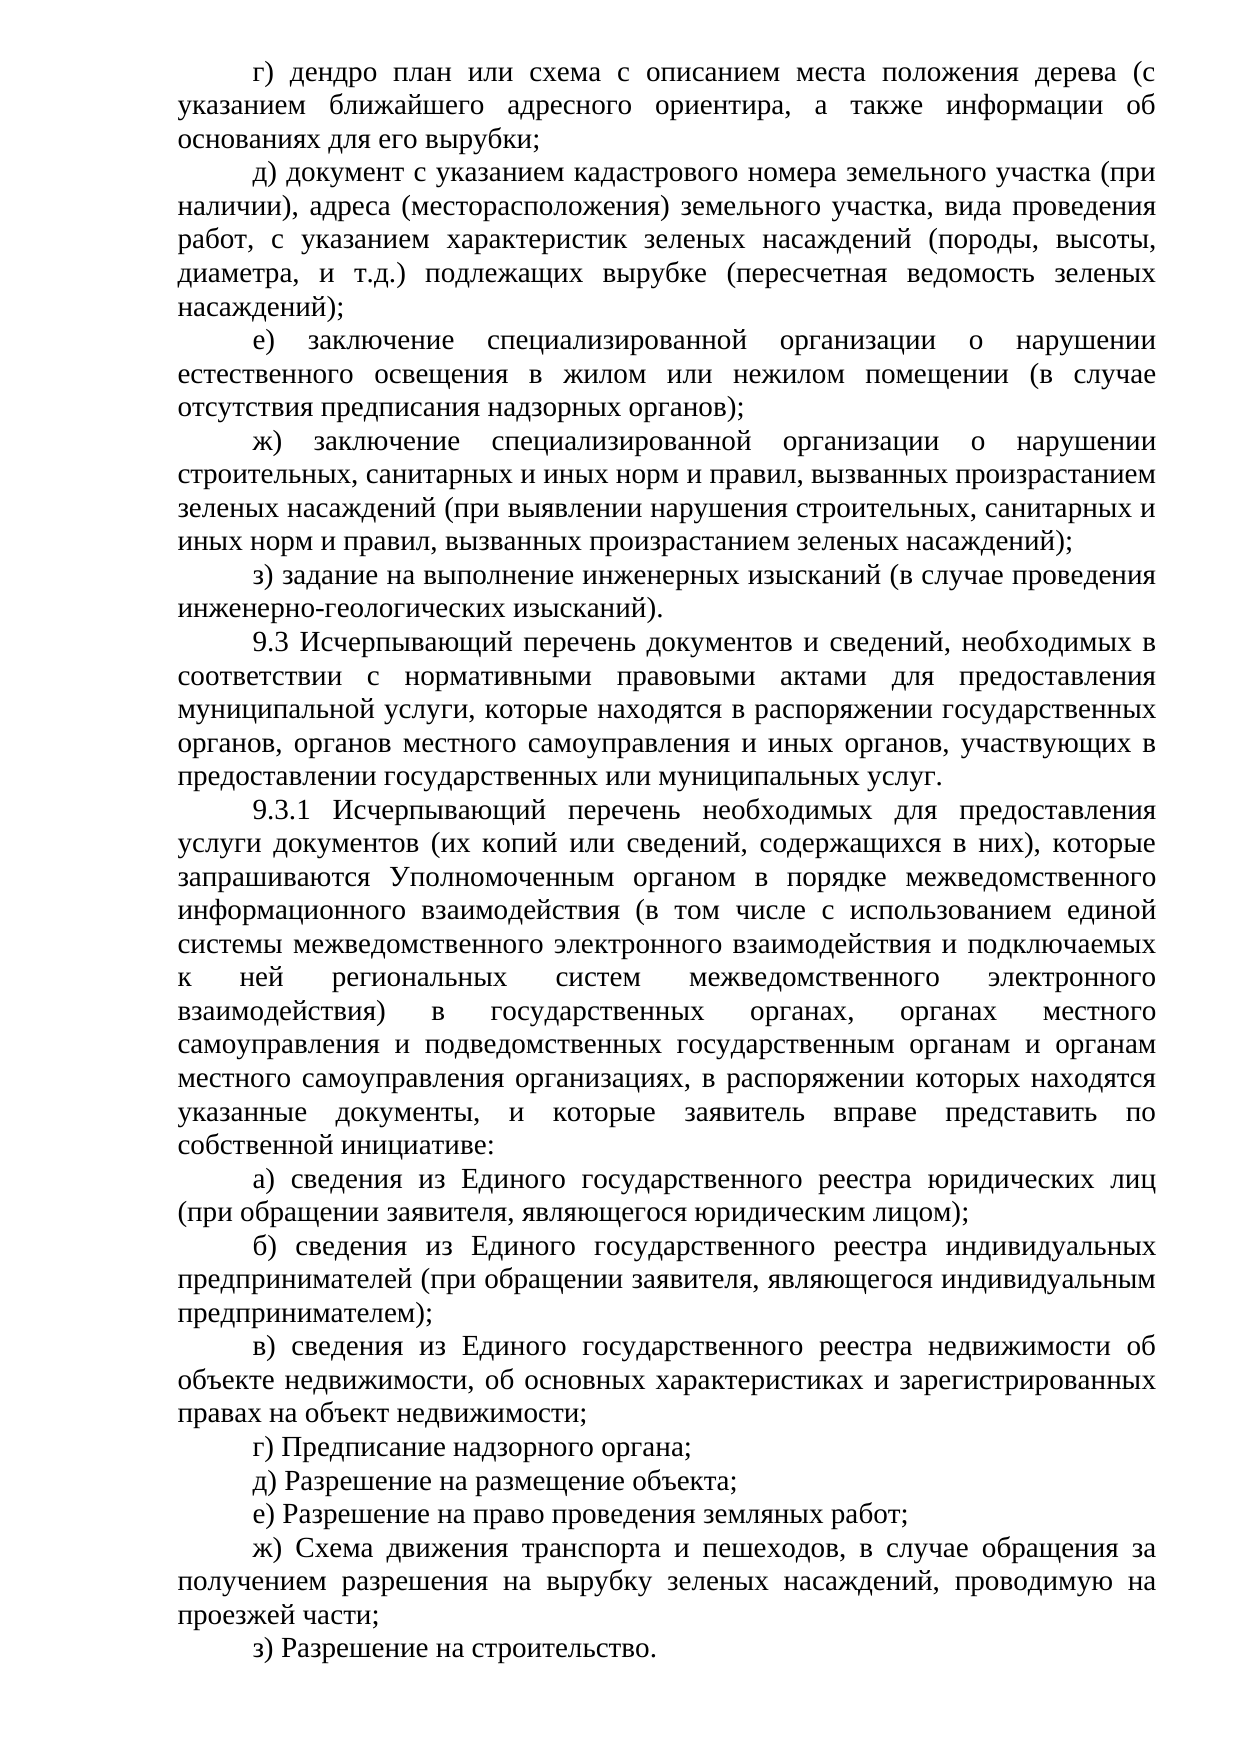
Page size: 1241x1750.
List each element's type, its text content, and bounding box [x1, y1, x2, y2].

text а) сведения из Единого государственного реестра юридических лиц (при обращении заявителя, являющегося юридическим лицом); [177, 1161, 1157, 1228]
text г) Предписание надзорного органа; [177, 1429, 1157, 1463]
text 9.3.1 Исчерпывающий перечень необходимых для предоставления услуги документов (их копий или сведений, содержащихся в них), которые запрашиваются Уполномоченным органом в порядке межведомственного информационного взаимодействия (в том числе с использованием единой системы межведомственного электронного взаимодействия и подключаемых к ней региональных систем межведомственного электронного взаимодействия) в государственных органах, органах местного самоуправления и подведомственных государственным органам и органам местного самоуправления организациях, в распоряжении которых находятся указанные документы, и которые заявитель вправе представить по собственной инициативе: [177, 792, 1157, 1161]
text б) сведения из Единого государственного реестра индивидуальных предпринимателей (при обращении заявителя, являющегося индивидуальным предпринимателем); [177, 1228, 1157, 1328]
text д) документ с указанием кадастрового номера земельного участка (при наличии), адреса (месторасположения) земельного участка, вида проведения работ, с указанием характеристик зеленых насаждений (породы, высоты, диаметра, и т.д.) подлежащих вырубке (пересчетная ведомость зеленых насаждений); [177, 154, 1157, 322]
text е) Разрешение на право проведения земляных работ; [177, 1496, 1157, 1530]
text в) сведения из Единого государственного реестра недвижимости об объекте недвижимости, об основных характеристиках и зарегистрированных правах на объект недвижимости; [177, 1328, 1157, 1429]
text 9.3 Исчерпывающий перечень документов и сведений, необходимых в соответствии с нормативными правовыми актами для предоставления муниципальной услуги, которые находятся в распоряжении государственных органов, органов местного самоуправления и иных органов, участвующих в предоставлении государственных или муниципальных услуг. [177, 624, 1157, 792]
text ж) заключение специализированной организации о нарушении строительных, санитарных и иных норм и правил, вызванных произрастанием зеленых насаждений (при выявлении нарушения строительных, санитарных и иных норм и правил, вызванных произрастанием зеленых насаждений); [177, 423, 1157, 557]
text е) заключение специализированной организации о нарушении естественного освещения в жилом или нежилом помещении (в случае отсутствия предписания надзорных органов); [177, 322, 1157, 423]
text д) Разрешение на размещение объекта; [177, 1463, 1157, 1496]
text ж) Схема движения транспорта и пешеходов, в случае обращения за получением разрешения на вырубку зеленых насаждений, проводимую на проезжей части; [177, 1530, 1157, 1630]
text г) дендро план или схема с описанием места положения дерева (с указанием ближайшего адресного ориентира, а также информации об основаниях для его вырубки; [177, 54, 1157, 154]
text з) задание на выполнение инженерных изысканий (в случае проведения инженерно-геологических изысканий). [177, 557, 1157, 624]
text з) Разрешение на строительство. [177, 1630, 1157, 1664]
